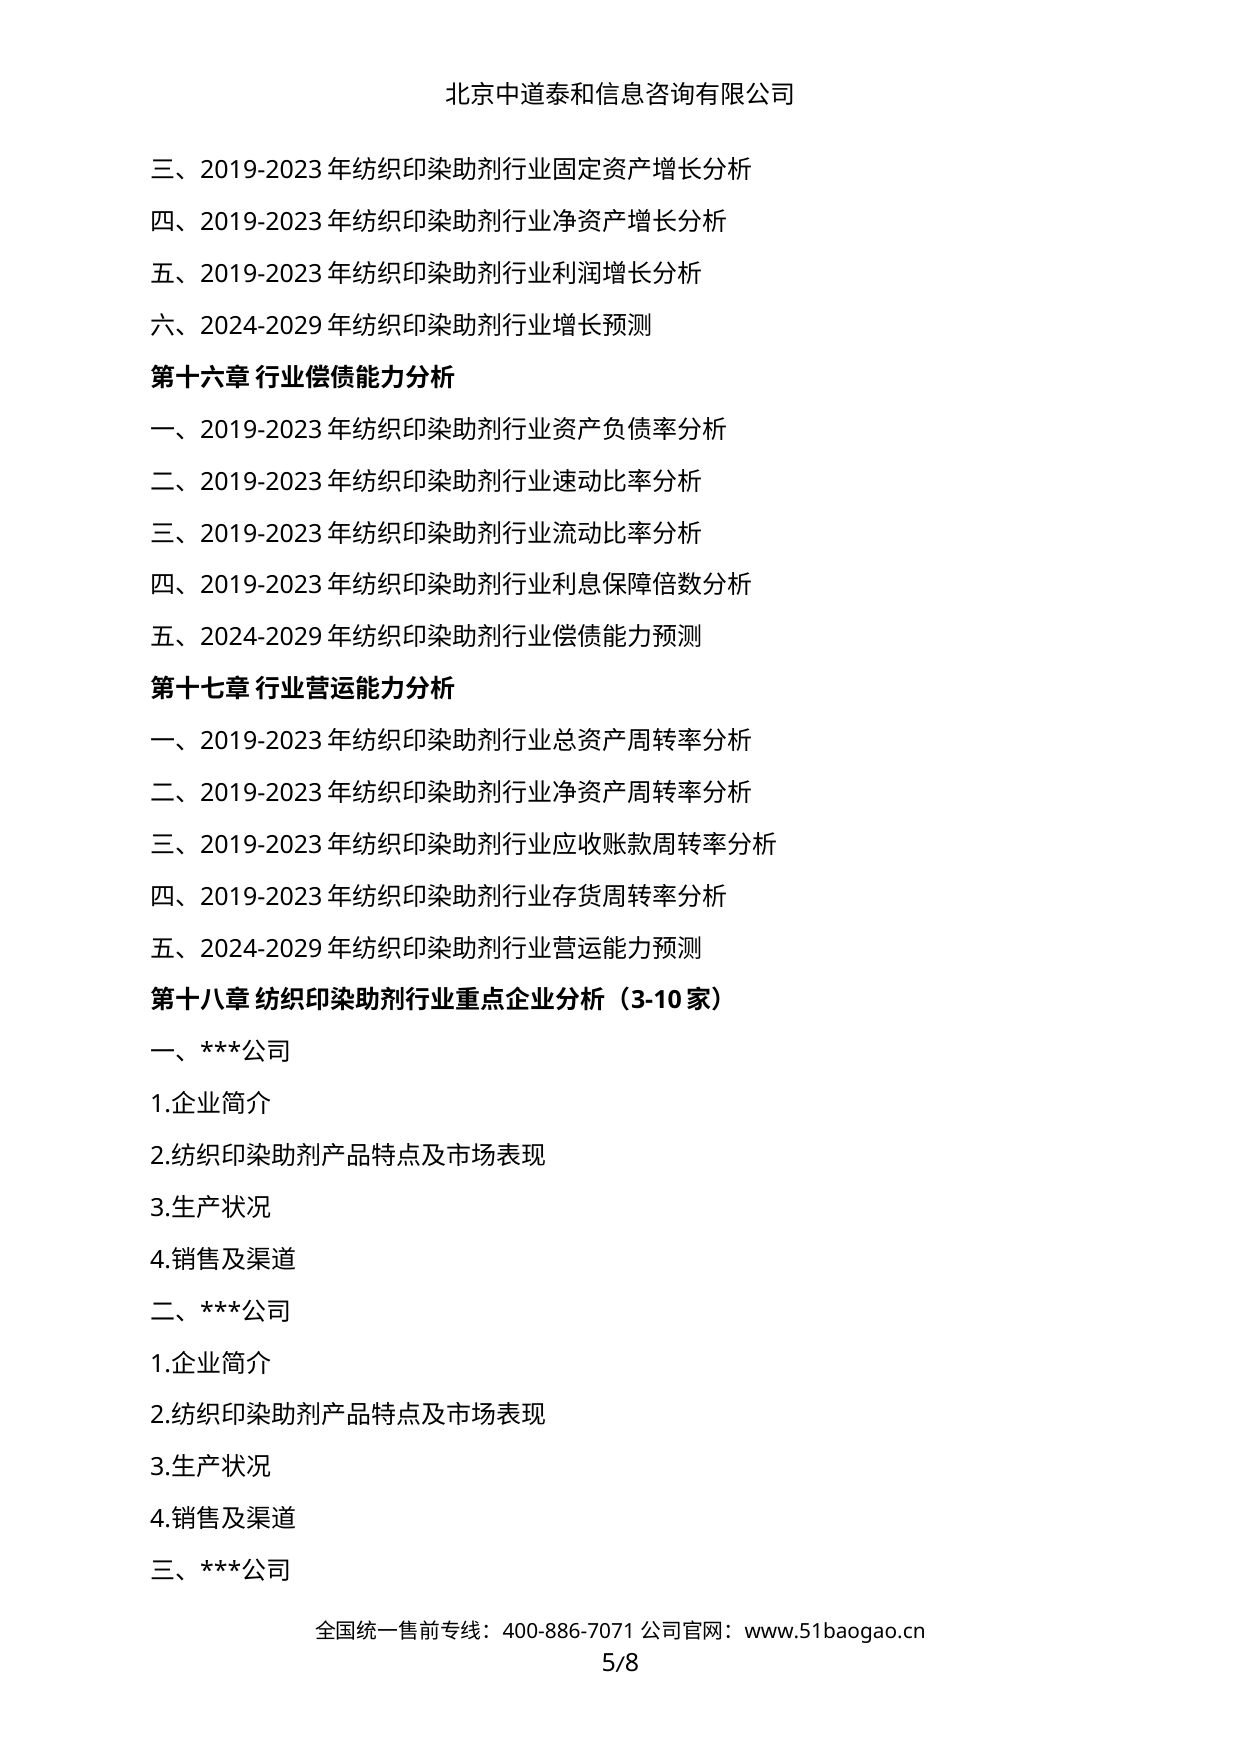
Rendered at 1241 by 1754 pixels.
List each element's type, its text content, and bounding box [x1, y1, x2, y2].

text 六、2024-2029年纺织印染助剂行业增长预测 [150, 306, 1090, 342]
text 四、2019-2023年纺织印染助剂行业净资产增长分析 [150, 202, 1090, 238]
text 三、2019-2023年纺织印染助剂行业固定资产增长分析 [150, 150, 1090, 186]
text 第十六章 行业偿债能力分析 [150, 357, 1090, 394]
text 3.生产状况 [150, 1447, 1090, 1483]
text 二、2019-2023年纺织印染助剂行业速动比率分析 [150, 461, 1090, 497]
text 四、2019-2023年纺织印染助剂行业利息保障倍数分析 [150, 565, 1090, 601]
text 3.生产状况 [150, 1187, 1090, 1224]
text 二、***公司 [150, 1291, 1090, 1327]
text 五、2024-2029年纺织印染助剂行业偿债能力预测 [150, 617, 1090, 653]
text 二、2019-2023年纺织印染助剂行业净资产周转率分析 [150, 772, 1090, 809]
text 4.销售及渠道 [150, 1499, 1090, 1535]
text 三、***公司 [150, 1551, 1090, 1587]
text 一、2019-2023年纺织印染助剂行业总资产周转率分析 [150, 721, 1090, 757]
text 第十七章 行业营运能力分析 [150, 669, 1090, 705]
text 1.企业简介 [150, 1084, 1090, 1120]
text 三、2019-2023年纺织印染助剂行业流动比率分析 [150, 513, 1090, 549]
text 2.纺织印染助剂产品特点及市场表现 [150, 1395, 1090, 1431]
text 2.纺织印染助剂产品特点及市场表现 [150, 1136, 1090, 1172]
text 一、2019-2023年纺织印染助剂行业资产负债率分析 [150, 409, 1090, 446]
text 第十八章 纺织印染助剂行业重点企业分析（3-10家） [150, 980, 1090, 1016]
text 五、2019-2023年纺织印染助剂行业利润增长分析 [150, 254, 1090, 290]
text 三、2019-2023年纺织印染助剂行业应收账款周转率分析 [150, 824, 1090, 861]
text 一、***公司 [150, 1032, 1090, 1068]
text 1.企业简介 [150, 1343, 1090, 1379]
text 五、2024-2029年纺织印染助剂行业营运能力预测 [150, 928, 1090, 964]
text 4.销售及渠道 [150, 1239, 1090, 1276]
text 四、2019-2023年纺织印染助剂行业存货周转率分析 [150, 876, 1090, 912]
